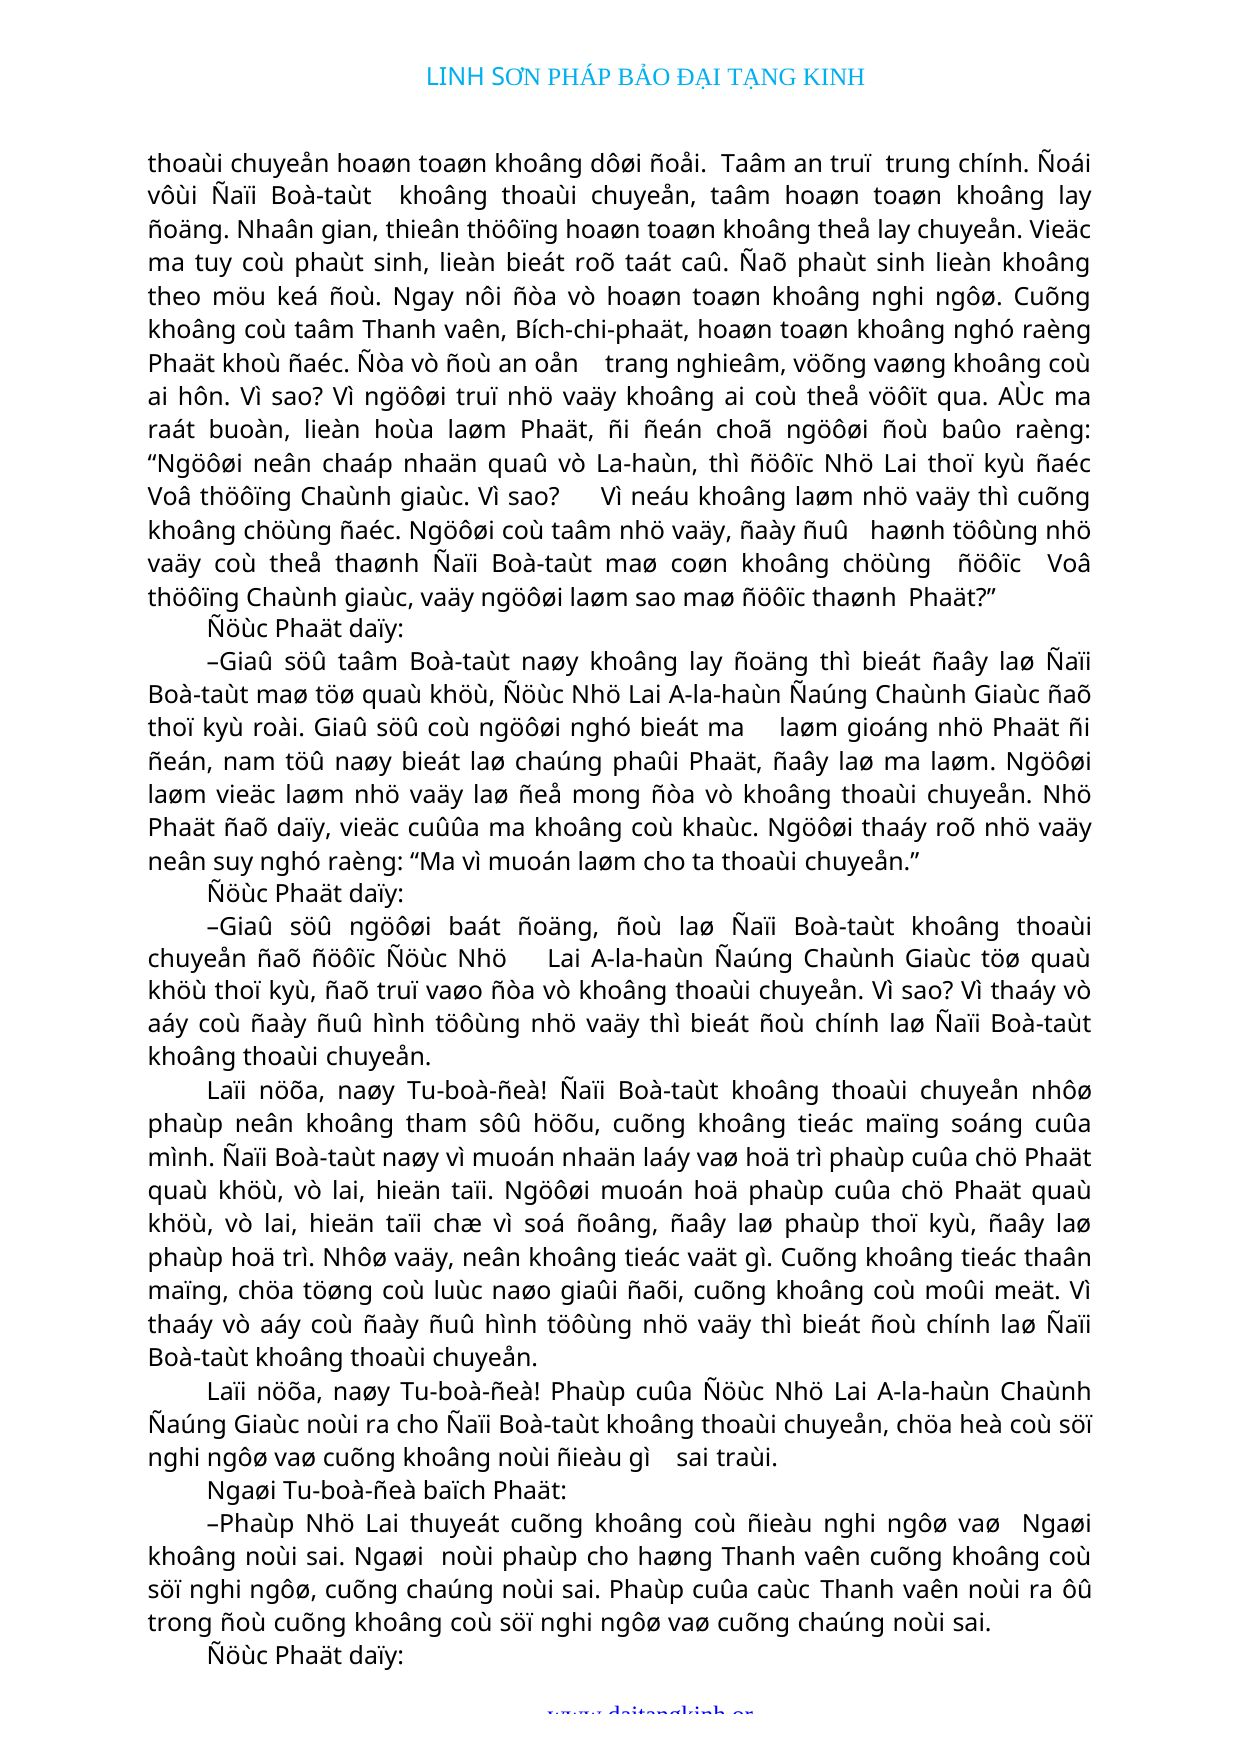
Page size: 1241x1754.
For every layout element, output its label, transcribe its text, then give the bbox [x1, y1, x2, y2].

text thoaùi chuyeån hoaøn toaøn khoâng dôøi ñoåi. Taâm an truï trung chính. Ñoái vôùi Ñaïi Boà-taùt khoâng thoaùi chuyeån, taâm hoaøn toaøn khoâng lay ñoäng. Nhaân gian, thieân thöôïng hoaøn toaøn khoâng theå lay chuyeån. Vieäc ma tuy coù phaùt sinh, lieàn bieát roõ taát caû. Ñaõ phaùt sinh lieàn khoâng theo möu keá ñoù. Ngay nôi ñòa vò hoaøn toaøn khoâng nghi ngôø. Cuõng khoâng coù taâm Thanh vaên, Bích-chi-phaät, hoaøn toaøn khoâng nghó raèng Phaät khoù ñaéc. Ñòa vò ñoù an oån trang nghieâm, vöõng vaøng khoâng coù ai hôn. Vì sao? Vì ngöôøi truï nhö vaäy khoâng ai coù theå vöôït qua. AÙc ma raát buoàn, lieàn hoùa laøm Phaät, ñi ñeán choã ngöôøi ñoù baûo raèng: “Ngöôøi neân chaáp nhaän quaû vò La-haùn, thì ñöôïc Nhö Lai thoï kyù ñaéc Voâ thöôïng Chaùnh giaùc. Vì sao? Vì neáu khoâng laøm nhö vaäy thì cuõng khoâng chöùng ñaéc. Ngöôøi coù taâm nhö vaäy, ñaày ñuû haønh töôùng nhö vaäy coù theå thaønh Ñaïi Boà-taùt maø coøn khoâng chöùng ñöôïc Voâ thöôïng Chaùnh giaùc, vaäy ngöôøi laøm sao maø ñöôïc thaønh Phaät?” [147, 145, 1093, 613]
text Ñöùc Phaät daïy: [206, 1639, 1105, 1670]
text –Giaû söû ngöôøi baát ñoäng, ñoù laø Ñaïi Boà-taùt khoâng thoaùi chuyeån ñaõ ñöôïc Ñöùc Nhö Lai A-la-haùn Ñaúng Chaùnh Giaùc töø quaù khöù thoï kyù, ñaõ truï vaøo ñòa vò khoâng thoaùi chuyeån. Vì sao? Vì thaáy vò aáy coù ñaày ñuû hình töôùng nhö vaäy thì bieát ñoù chính laø Ñaïi Boà-taùt khoâng thoaùi chuyeån. [147, 909, 1093, 1072]
text Ñöùc Phaät daïy: [206, 877, 1105, 908]
text –Giaû söû taâm Boà-taùt naøy khoâng lay ñoäng thì bieát ñaây laø Ñaïi Boà-taùt maø töø quaù khöù, Ñöùc Nhö Lai A-la-haùn Ñaúng Chaùnh Giaùc ñaõ thoï kyù roài. Giaû söû coù ngöôøi nghó bieát ma laøm gioáng nhö Phaät ñi ñeán, nam töû naøy bieát laø chaúng phaûi Phaät, ñaây laø ma laøm. Ngöôøi laøm vieäc laøm nhö vaäy laø ñeå mong ñòa vò khoâng thoaùi chuyeån. Nhö Phaät ñaõ daïy, vieäc cuûûa ma khoâng coù khaùc. Ngöôøi thaáy roõ nhö vaäy neân suy nghó raèng: “Ma vì muoán laøm cho ta thoaùi chuyeån.” [147, 643, 1093, 877]
text Laïi nöõa, naøy Tu-boà-ñeà! Phaùp cuûa Ñöùc Nhö Lai A-la-haùn Chaùnh Ñaúng Giaùc noùi ra cho Ñaïi Boà-taùt khoâng thoaùi chuyeån, chöa heà coù söï nghi ngôø vaø cuõng khoâng noùi ñieàu gì sai traùi. [147, 1374, 1093, 1474]
text Ñöùc Phaät daïy: [206, 613, 1105, 643]
text Ngaøi Tu-boà-ñeà baïch Phaät: [206, 1474, 1105, 1505]
text –Phaùp Nhö Lai thuyeát cuõng khoâng coù ñieàu nghi ngôø vaø Ngaøi khoâng noùi sai. Ngaøi noùi phaùp cho haøng Thanh vaên cuõng khoâng coù söï nghi ngôø, cuõng chaúng noùi sai. Phaùp cuûa caùc Thanh vaên noùi ra ôû trong ñoù cuõng khoâng coù söï nghi ngôø vaø cuõng chaúng noùi sai. [147, 1505, 1093, 1639]
text Laïi nöõa, naøy Tu-boà-ñeà! Ñaïi Boà-taùt khoâng thoaùi chuyeån nhôø phaùp neân khoâng tham sôû höõu, cuõng khoâng tieác maïng soáng cuûa mình. Ñaïi Boà-taùt naøy vì muoán nhaän laáy vaø hoä trì phaùp cuûa chö Phaät quaù khöù, vò lai, hieän taïi. Ngöôøi muoán hoä phaùp cuûa chö Phaät quaù khöù, vò lai, hieän taïi chæ vì soá ñoâng, ñaây laø phaùp thoï kyù, ñaây laø phaùp hoä trì. Nhôø vaäy, neân khoâng tieác vaät gì. Cuõng khoâng tieác thaân maïng, chöa töøng coù luùc naøo giaûi ñaõi, cuõng khoâng coù moûi meät. Vì thaáy vò aáy coù ñaày ñuû hình töôùng nhö vaäy thì bieát ñoù chính laø Ñaïi Boà-taùt khoâng thoaùi chuyeån. [147, 1073, 1093, 1374]
